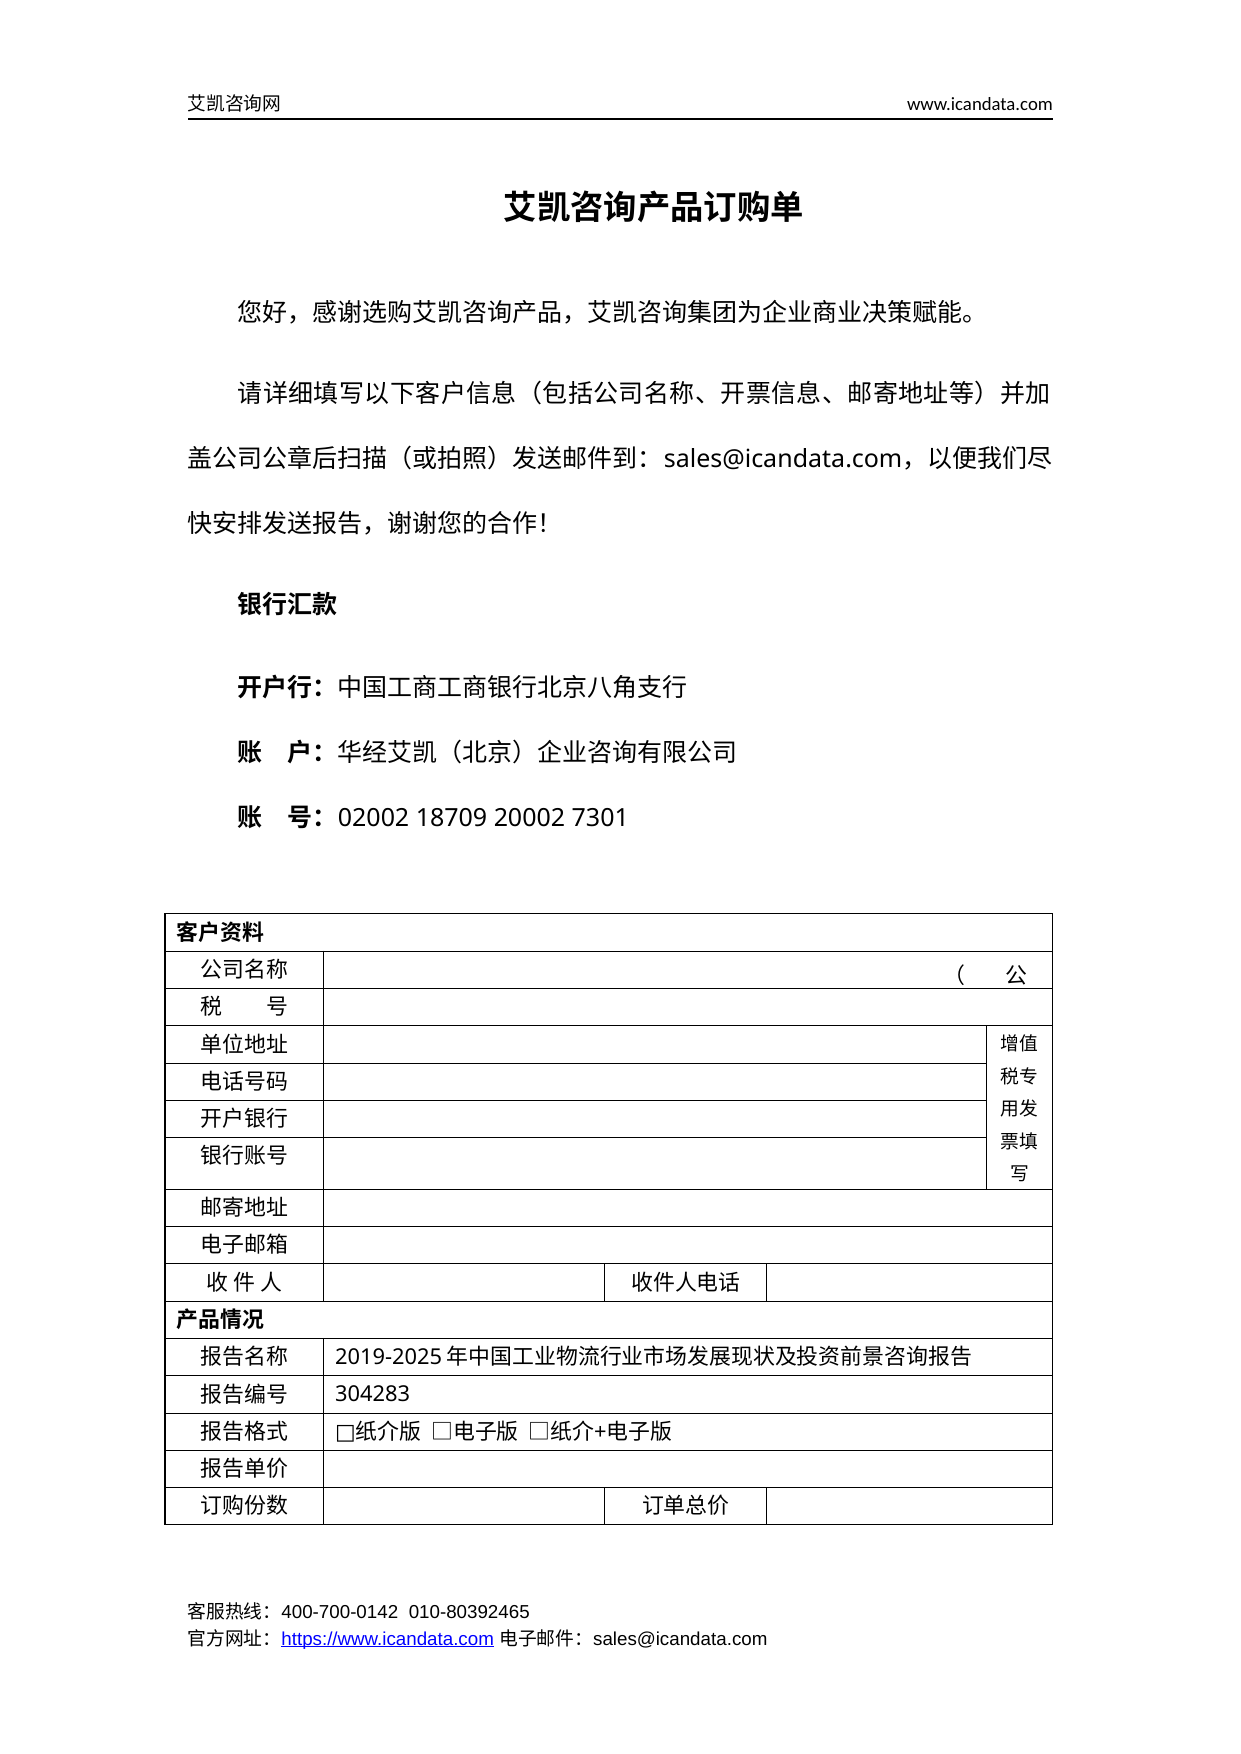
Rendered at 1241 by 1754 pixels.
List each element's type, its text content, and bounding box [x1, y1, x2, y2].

table_cell 产品情况 [166, 1302, 1052, 1338]
table_cell [324, 1026, 986, 1062]
table_cell 报告编号 [166, 1376, 323, 1412]
table_cell 电子邮箱 [166, 1227, 323, 1263]
table_cell 收 件 人 [166, 1264, 323, 1301]
table_cell [324, 1488, 604, 1524]
text 艾凯咨询产品订购单 [187, 172, 1053, 237]
text 您好，感谢选购艾凯咨询产品，艾凯咨询集团为企业商业决策赋能。 [187, 278, 1053, 343]
table_cell 银行账号 [166, 1138, 323, 1189]
table_cell 收件人电话 [605, 1264, 766, 1301]
table_cell □纸介版 □电子版 □纸介+电子版 [324, 1414, 1052, 1450]
table_cell [324, 1451, 1052, 1487]
table_cell 税 号 [166, 989, 323, 1025]
table_cell 开户银行 [166, 1101, 323, 1137]
text 账 户：华经艾凯（北京）企业咨询有限公司 [187, 718, 1053, 783]
table_cell 报告名称 [166, 1339, 323, 1375]
table_cell [324, 989, 1052, 1025]
table_cell 增值税专用发票填写 [987, 1026, 1052, 1189]
table_cell 304283 [324, 1376, 1052, 1412]
table_header 客户资料 [166, 914, 1052, 951]
table_cell [324, 1064, 986, 1100]
text 银行汇款 [187, 570, 1053, 635]
table_cell [324, 1138, 986, 1189]
text 账 号：02002 18709 20002 7301 [187, 783, 1053, 848]
table_cell [324, 1101, 986, 1137]
table_cell 报告格式 [166, 1414, 323, 1450]
table_cell 订购份数 [166, 1488, 323, 1524]
table_cell 订单总价 [605, 1488, 766, 1524]
table_cell 邮寄地址 [166, 1190, 323, 1226]
table_cell [324, 1227, 1052, 1263]
table_cell [324, 952, 1052, 988]
text 开户行：中国工商工商银行北京八角支行 [187, 653, 1053, 718]
table_cell [767, 1264, 1052, 1301]
text 请详细填写以下客户信息（包括公司名称、开票信息、邮寄地址等）并加盖公司公章后扫描（或拍照）发送邮件到：sales@icandata.com，以便我们尽快安排发送报告，谢谢您的合作！ [187, 359, 1053, 554]
table_cell 公司名称 [166, 952, 323, 988]
table_cell [324, 1190, 1052, 1226]
table_cell 单位地址 [166, 1026, 323, 1062]
table_cell [767, 1488, 1052, 1524]
table_cell 2019-2025年中国工业物流行业市场发展现状及投资前景咨询报告 [324, 1339, 1052, 1375]
table_cell 电话号码 [166, 1064, 323, 1100]
table_cell [324, 1264, 604, 1301]
table_cell 报告单价 [166, 1451, 323, 1487]
